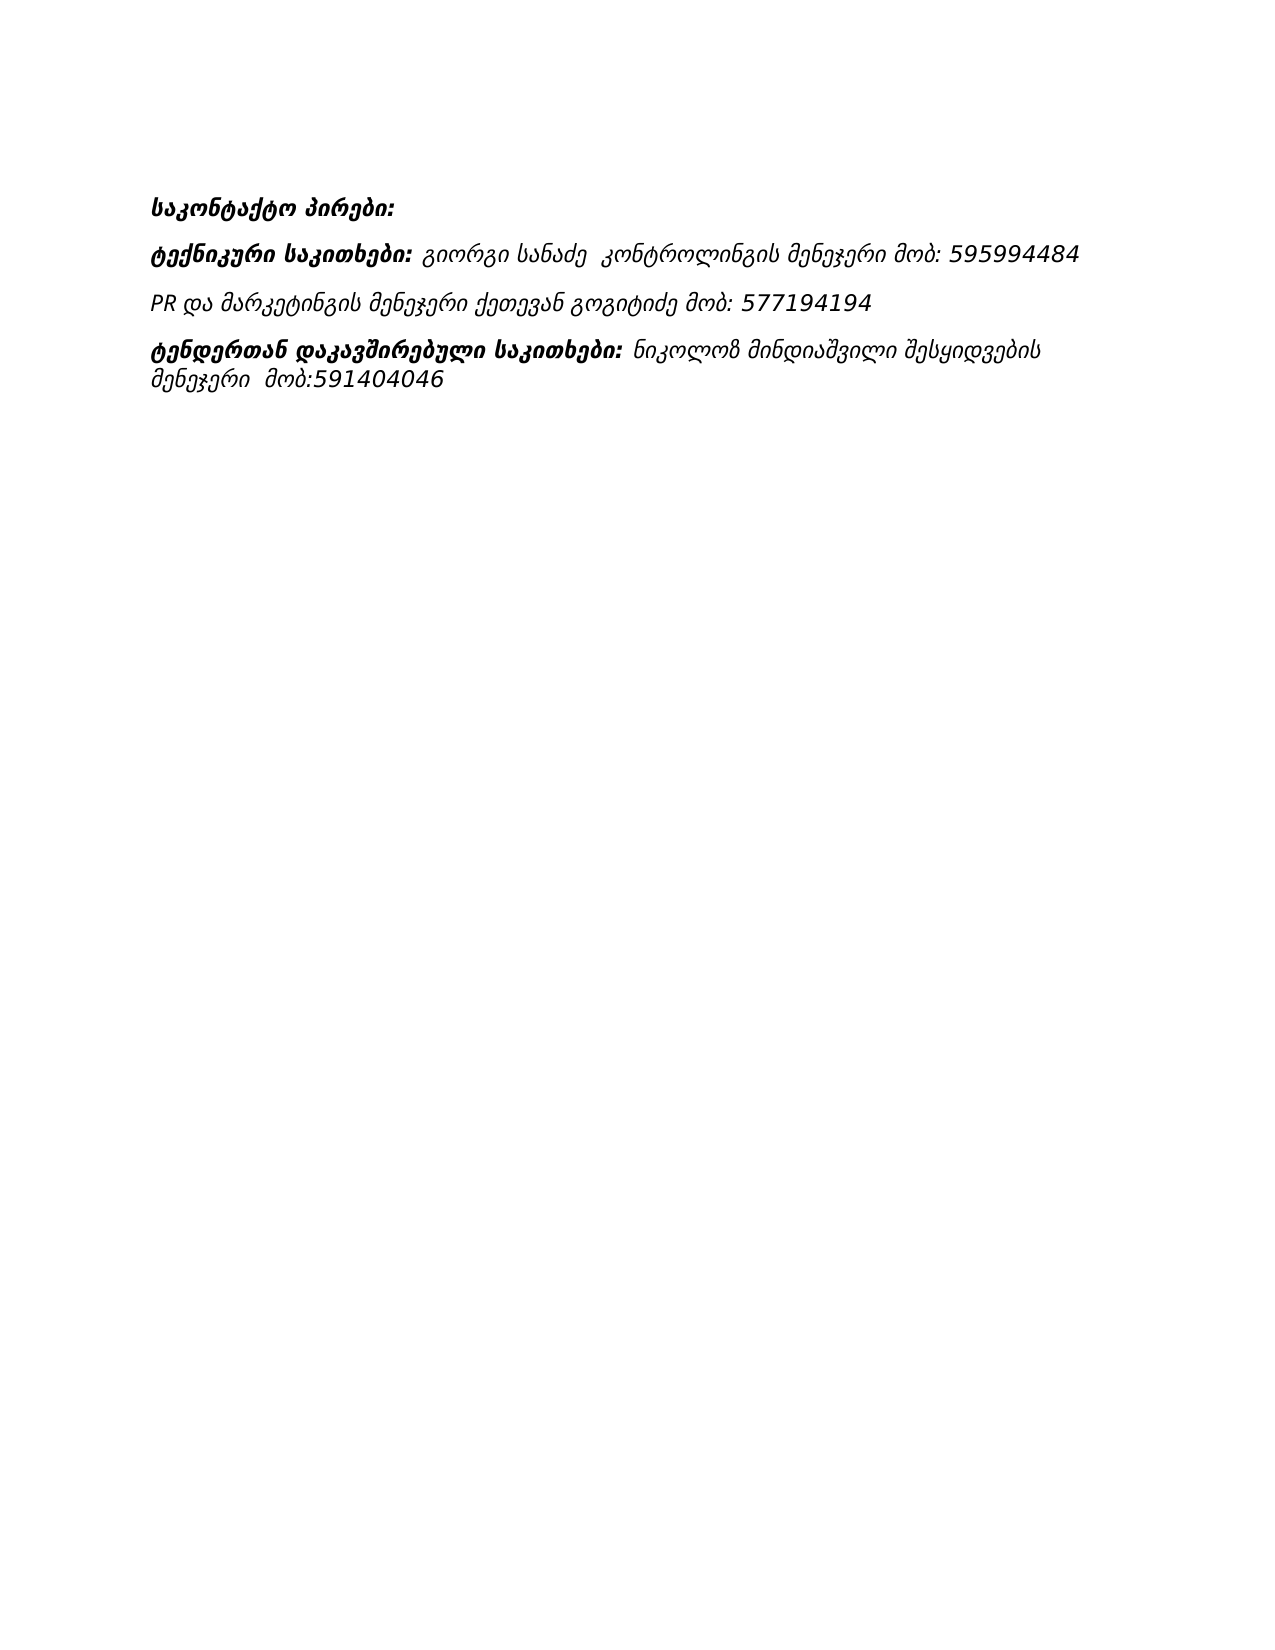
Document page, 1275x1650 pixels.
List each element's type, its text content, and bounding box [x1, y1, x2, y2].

text PR და მარკეტინგის მენეჯერი ქეთევან გოგიტიძე მობ: 577194194 [150, 287, 1125, 318]
text ტენდერთან დაკავშირებული საკითხები: ნიკოლოზ მინდიაშვილი შესყიდვების მენეჯერი მობ:591404046 [150, 337, 1125, 392]
text ტექნიკური საკითხები: გიორგი სანაძე კონტროლინგის მენეჯერი მობ: 595994484 [150, 241, 1125, 267]
text საკონტაქტო პირები: [150, 195, 1125, 222]
